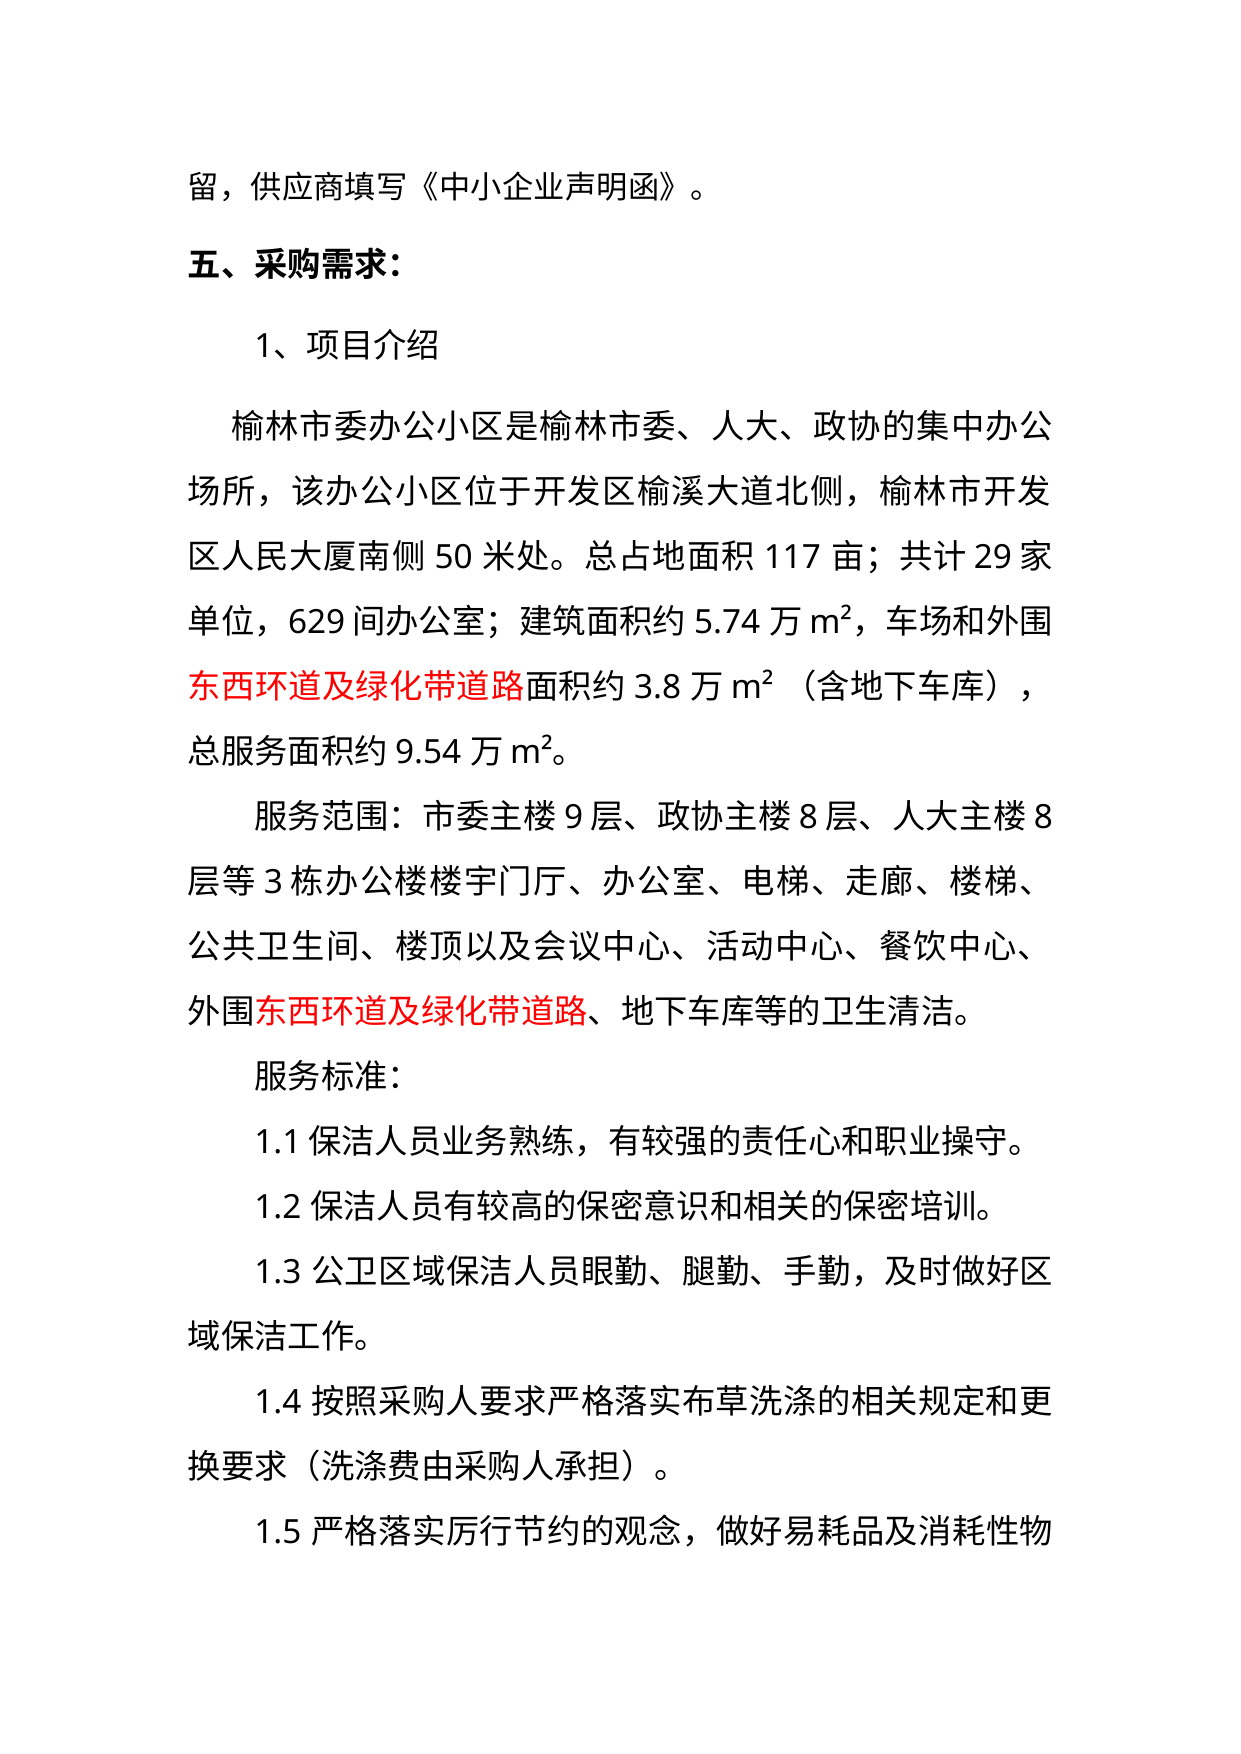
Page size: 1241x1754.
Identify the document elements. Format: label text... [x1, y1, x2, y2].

text 1.4 按照采购人要求严格落实布草洗涤的相关规定和更换要求（洗涤费由采购人承担）。 [187, 1366, 1053, 1496]
text 榆林市委办公小区是榆林市委、人大、政协的集中办公场所，该办公小区位于开发区榆溪大道北侧，榆林市开发区人民大厦南侧 50 米处。总占地面积 117 亩；共计29家单位，629间办公室；建筑面积约 5.74 万m²，车场和外围东西环道及绿化带道路面积约 3.8 万m² （含地下车库），总服务面积约 9.54 万m²。 [187, 391, 1053, 781]
text 服务标准： [187, 1041, 1053, 1106]
text 1.1保洁人员业务熟练，有较强的责任心和职业操守。 [187, 1106, 1053, 1171]
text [187, 162, 1053, 207]
text 服务范围：市委主楼9层、政协主楼8层、人大主楼8层等3栋办公楼楼宇门厅、办公室、电梯、走廊、楼梯、公共卫生间、楼顶以及会议中心、活动中心、餐饮中心、外围东西环道及绿化带道路、地下车库等的卫生清洁。 [187, 781, 1053, 1041]
text 1.3 公卫区域保洁人员眼勤、腿勤、手勤，及时做好区域保洁工作。 [187, 1236, 1053, 1366]
text 1、项目介绍 [187, 319, 1053, 367]
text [187, 1496, 1053, 1561]
text 五、采购需求： [187, 230, 1053, 295]
text 1.2 保洁人员有较高的保密意识和相关的保密培训。 [187, 1171, 1053, 1236]
